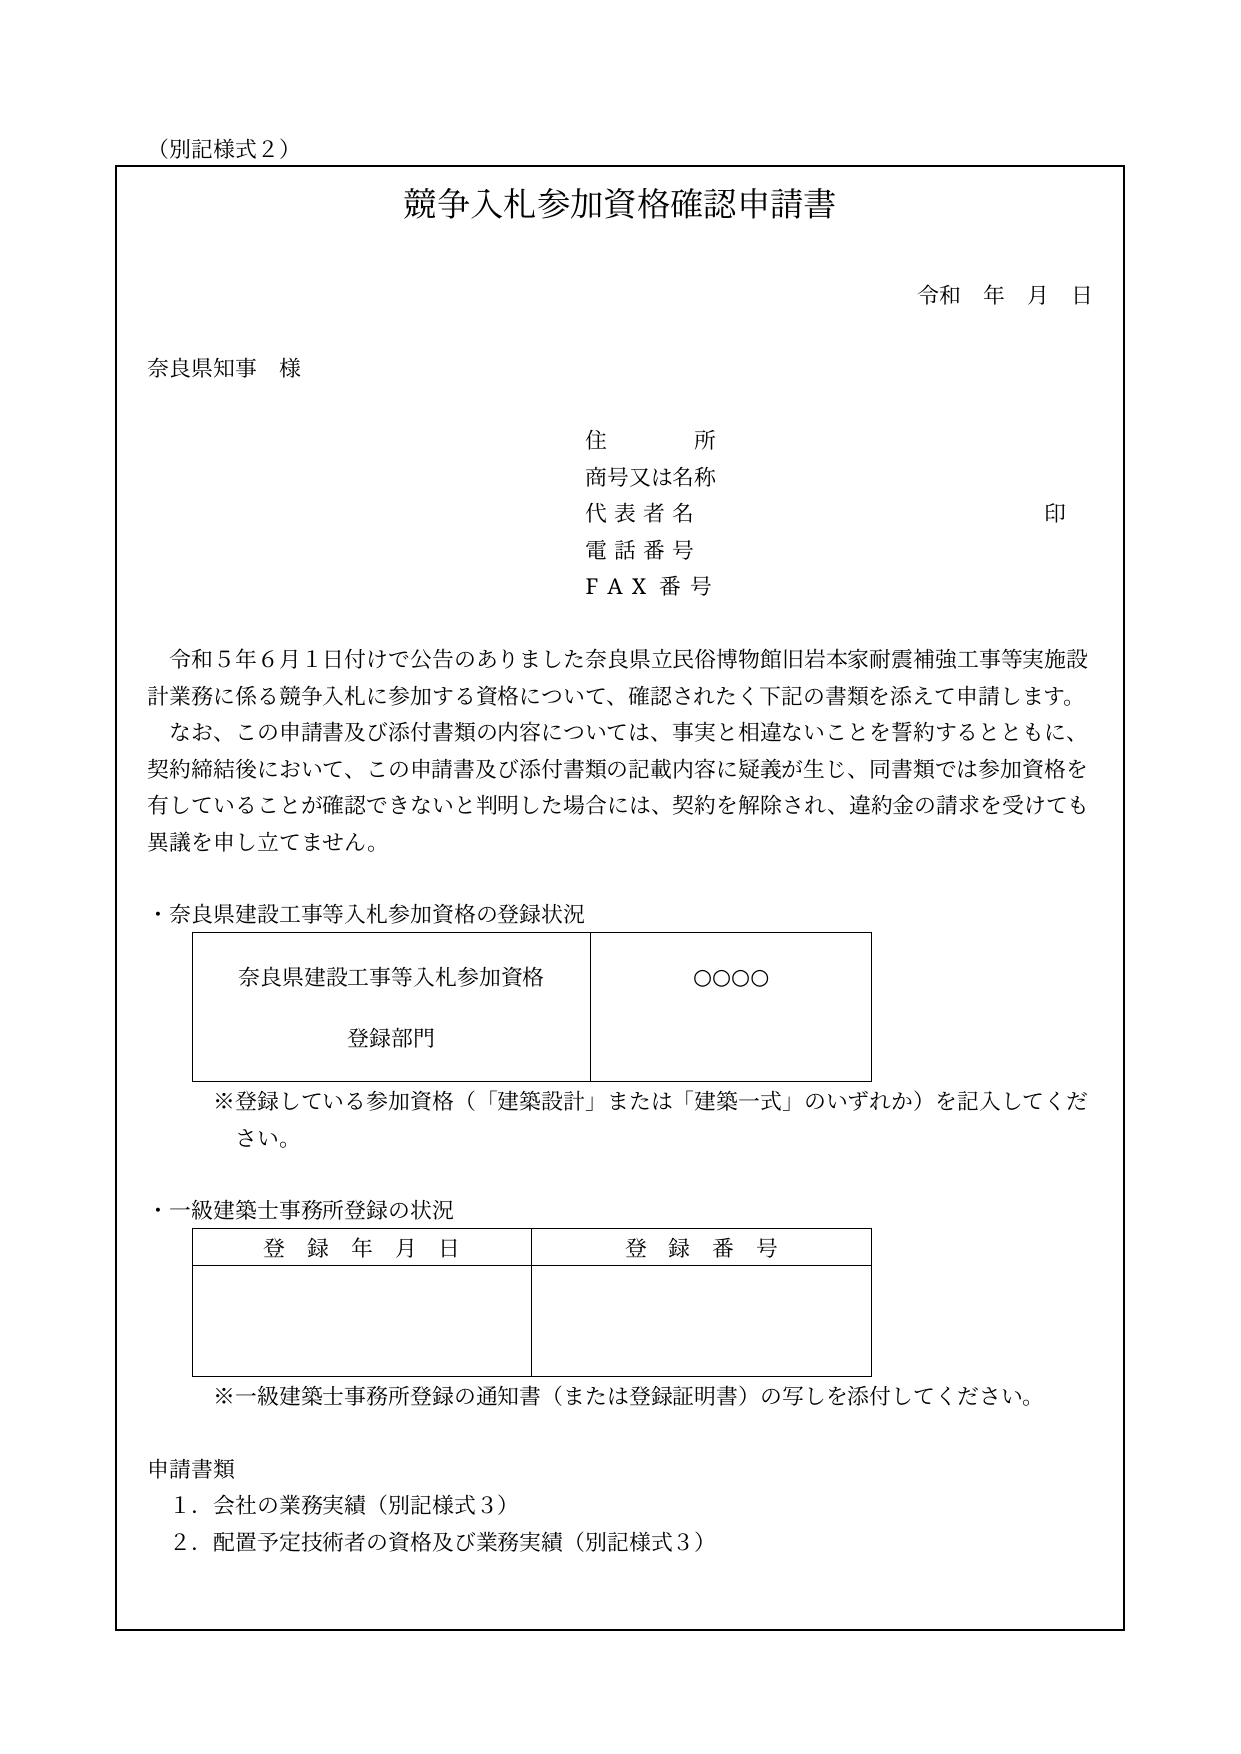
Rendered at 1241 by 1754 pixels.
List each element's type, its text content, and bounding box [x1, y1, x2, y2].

table_header 奈良県建設工事等入札参加資格 登録部門 [193, 933, 590, 1081]
text 令和５年６月１日付けで公告のありました奈良県立民俗博物館旧岩本家耐震補強工事等実施設計業務に係る競争入札に参加する資格について、確認されたく下記の書類を添えて申請します。 [148, 640, 1092, 713]
text ・奈良県建設工事等入札参加資格の登録状況 [148, 895, 1092, 932]
text １．会社の業務実績（別記様式３） [148, 1486, 1092, 1522]
text ※一級建築士事務所登録の通知書（または登録証明書）の写しを添付してください。 [148, 1377, 1092, 1413]
text FAX番号 [148, 567, 1092, 603]
text 申請書類 [148, 1449, 1092, 1486]
text 電話番号 [148, 531, 1092, 567]
text なお、この申請書及び添付書類の内容については、事実と相違ないことを誓約するとともに、契約締結後において、この申請書及び添付書類の記載内容に疑義が生じ、同書類では参加資格を有していることが確認できないと判明した場合には、契約を解除され、違約金の請求を受けても異議を申し立てません。 [148, 713, 1092, 859]
text ※登録している参加資格（「建築設計」または「建築一式」のいずれか）を記入してください。 [148, 1082, 1092, 1155]
text 代表者名 印 [148, 494, 1092, 531]
text 競争入札参加資格確認申請書 [148, 167, 1092, 239]
table_cell [193, 1266, 531, 1376]
text 商号又は名称 [148, 458, 1092, 494]
text 奈良県知事 様 [148, 348, 1092, 385]
text 住 所 [148, 421, 1092, 458]
table_header ○○○○ [591, 933, 871, 1081]
table_cell [532, 1266, 871, 1376]
text （別記様式２） [148, 129, 1092, 165]
text 令和 年 月 日 [148, 275, 1092, 312]
text ２．配置予定技術者の資格及び業務実績（別記様式３） [148, 1522, 1092, 1559]
table_header 登 録 番 号 [532, 1229, 871, 1265]
text ・一級建築士事務所登録の状況 [148, 1191, 1092, 1228]
table_header 登 録 年 月 日 [193, 1229, 531, 1265]
